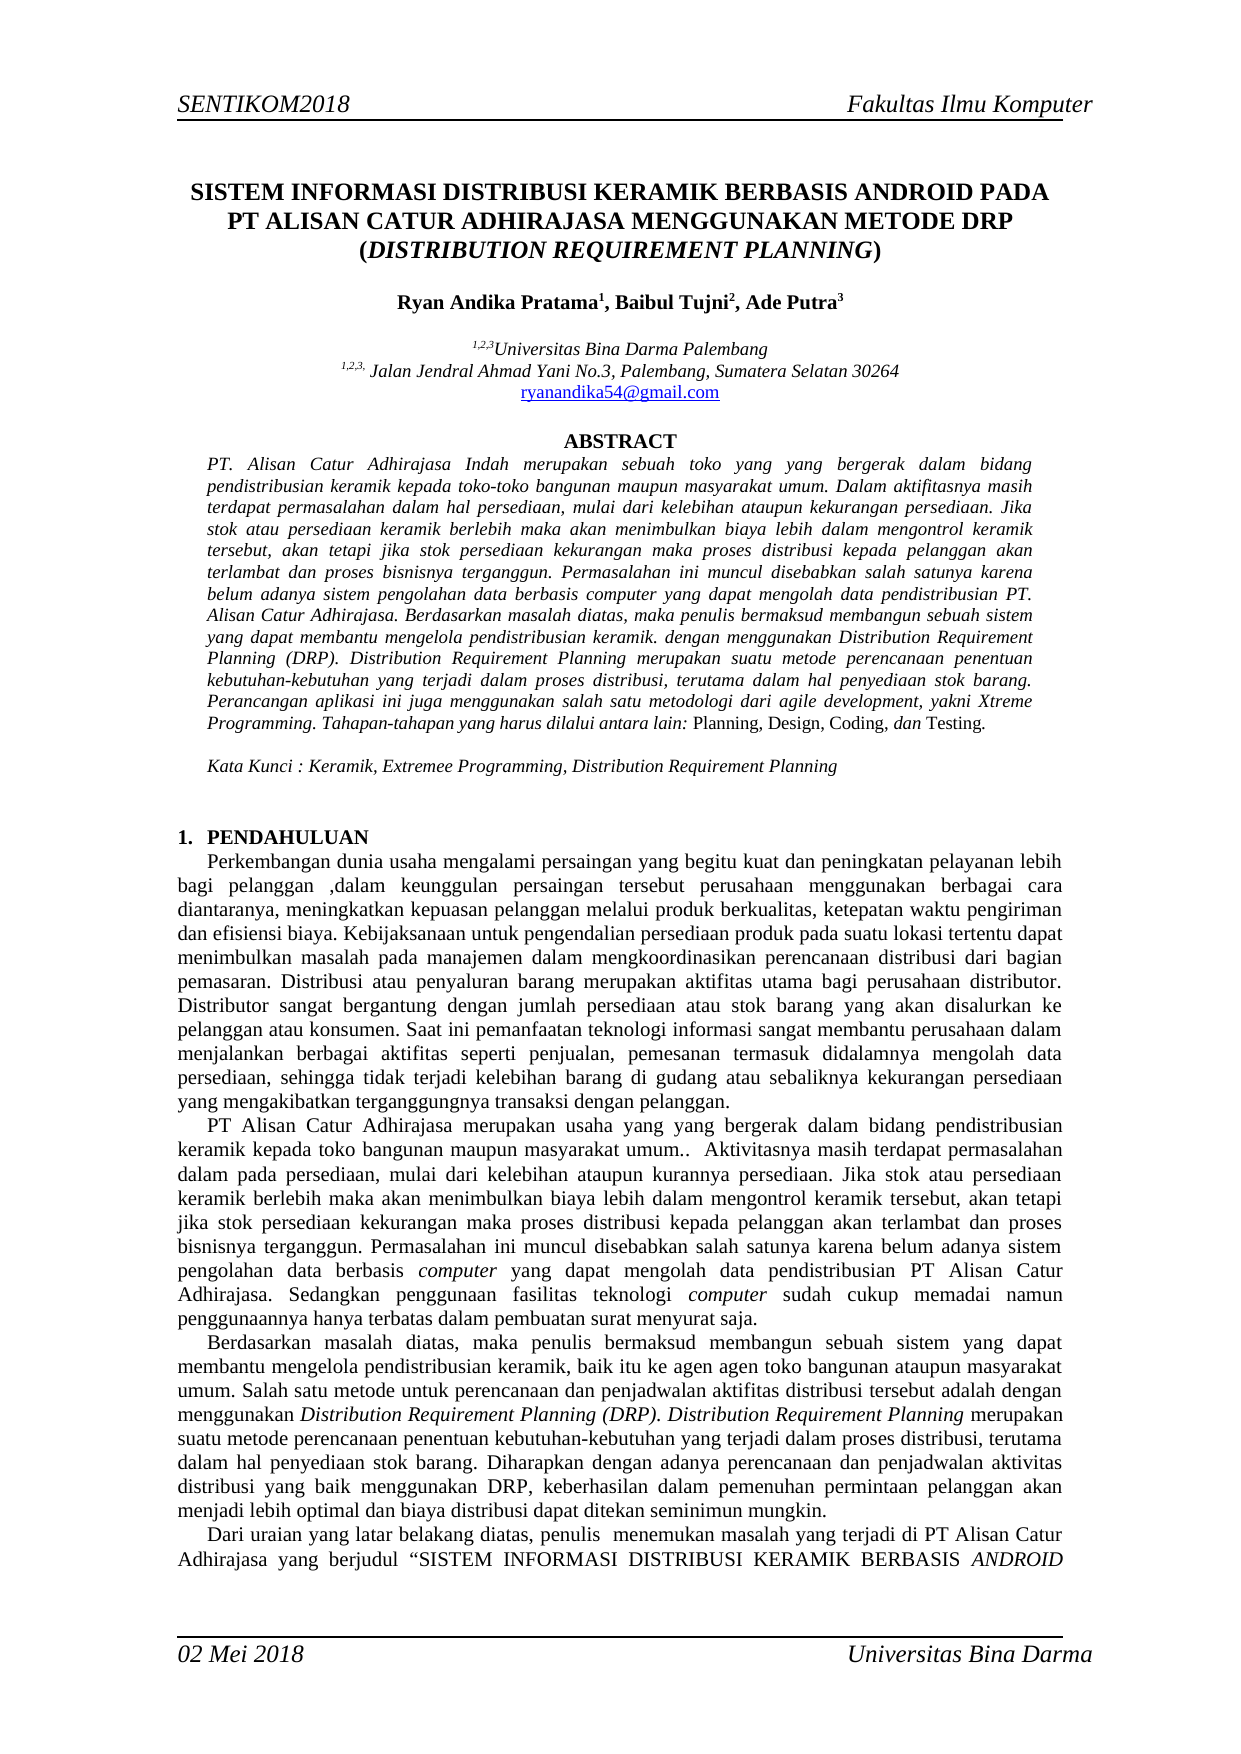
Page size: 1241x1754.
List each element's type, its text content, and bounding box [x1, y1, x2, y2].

text SISTEM INFORMASI DISTRIBUSI KERAMIK BERBASIS ANDROID PADA PT ALISAN CATUR ADHIRAJASA MENGGUNAKAN METODE DRP (DISTRIBUTION REQUIREMENT PLANNING) [177, 177, 1063, 263]
text 1,2,3, Jalan Jendral Ahmad Yani No.3, Palembang, Sumatera Selatan 30264 [177, 359, 1063, 381]
text Ryan Andika Pratama1, Baibul Tujni2, Ade Putra3 [177, 290, 1063, 314]
text ABSTRACT [177, 429, 1063, 453]
text 1,2,3Universitas Bina Darma Palembang [177, 338, 1063, 359]
text Berdasarkan masalah diatas, maka penulis bermaksud membangun sebuah sistem yang dapat membantu mengelola pendistribusian keramik, baik itu ke agen agen toko bangunan ataupun masyarakat umum. Salah satu metode untuk perencanaan dan penjadwalan aktifitas distribusi tersebut adalah dengan menggunakan Distribution Requirement Planning (DRP). Distribution Requirement Planning merupakan suatu metode perencanaan penentuan kebutuhan-kebutuhan yang terjadi dalam proses distribusi, terutama dalam hal penyediaan stok barang. Diharapkan dengan adanya perencanaan dan penjadwalan aktivitas distribusi yang baik menggunakan DRP, keberhasilan dalam pemenuhan permintaan pelanggan akan menjadi lebih optimal dan biaya distribusi dapat ditekan seminimun mungkin. [177, 1330, 1063, 1522]
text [177, 1522, 1063, 1571]
text PT Alisan Catur Adhirajasa merupakan usaha yang yang bergerak dalam bidang pendistribusian keramik kepada toko bangunan maupun masyarakat umum.. Aktivitasnya masih terdapat permasalahan dalam pada persediaan, mulai dari kelebihan ataupun kurannya persediaan. Jika stok atau persediaan keramik berlebih maka akan menimbulkan biaya lebih dalam mengontrol keramik tersebut, akan tetapi jika stok persediaan kekurangan maka proses distribusi kepada pelanggan akan terlambat dan proses bisnisnya terganggun. Permasalahan ini muncul disebabkan salah satunya karena belum adanya sistem pengolahan data berbasis computer yang dapat mengolah data pendistribusian PT Alisan Catur Adhirajasa. Sedangkan penggunaan fasilitas teknologi computer sudah cukup memadai namun penggunaannya hanya terbatas dalam pembuatan surat menyurat saja. [177, 1113, 1063, 1330]
text PT. Alisan Catur Adhirajasa Indah merupakan sebuah toko yang yang bergerak dalam bidang pendistribusian keramik kepada toko-toko bangunan maupun masyarakat umum. Dalam aktifitasnya masih terdapat permasalahan dalam hal persediaan, mulai dari kelebihan ataupun kekurangan persediaan. Jika stok atau persediaan keramik berlebih maka akan menimbulkan biaya lebih dalam mengontrol keramik tersebut, akan tetapi jika stok persediaan kekurangan maka proses distribusi kepada pelanggan akan terlambat dan proses bisnisnya terganggun. Permasalahan ini muncul disebabkan salah satunya karena belum adanya sistem pengolahan data berbasis computer yang dapat mengolah data pendistribusian PT. Alisan Catur Adhirajasa. Berdasarkan masalah diatas, maka penulis bermaksud membangun sebuah sistem yang dapat membantu mengelola pendistribusian keramik. dengan menggunakan Distribution Requirement Planning (DRP). Distribution Requirement Planning merupakan suatu metode perencanaan penentuan kebutuhan-kebutuhan yang terjadi dalam proses distribusi, terutama dalam hal penyediaan stok barang. Perancangan aplikasi ini juga menggunakan salah satu metodologi dari agile development, yakni Xtreme Programming. Tahapan-tahapan yang harus dilalui antara lain: Planning, Design, Coding, dan Testing. [207, 453, 1033, 733]
text Kata Kunci : Keramik, Extremee Programming, Distribution Requirement Planning [207, 755, 1033, 776]
subtitle PENDAHULUAN [177, 824, 1063, 849]
text ryanandika54@gmail.com [177, 381, 1063, 403]
text Perkembangan dunia usaha mengalami persaingan yang begitu kuat dan peningkatan pelayanan lebih bagi pelanggan ,dalam keunggulan persaingan tersebut perusahaan menggunakan berbagai cara diantaranya, meningkatkan kepuasan pelanggan melalui produk berkualitas, ketepatan waktu pengiriman dan efisiensi biaya. Kebijaksanaan untuk pengendalian persediaan produk pada suatu lokasi tertentu dapat menimbulkan masalah pada manajemen dalam mengkoordinasikan perencanaan distribusi dari bagian pemasaran. Distribusi atau penyaluran barang merupakan aktifitas utama bagi perusahaan distributor. Distributor sangat bergantung dengan jumlah persediaan atau stok barang yang akan disalurkan ke pelanggan atau konsumen. Saat ini pemanfaatan teknologi informasi sangat membantu perusahaan dalam menjalankan berbagai aktifitas seperti penjualan, pemesanan termasuk didalamnya mengolah data persediaan, sehingga tidak terjadi kelebihan barang di gudang atau sebaliknya kekurangan persediaan yang mengakibatkan terganggungnya transaksi dengan pelanggan. [177, 849, 1063, 1113]
